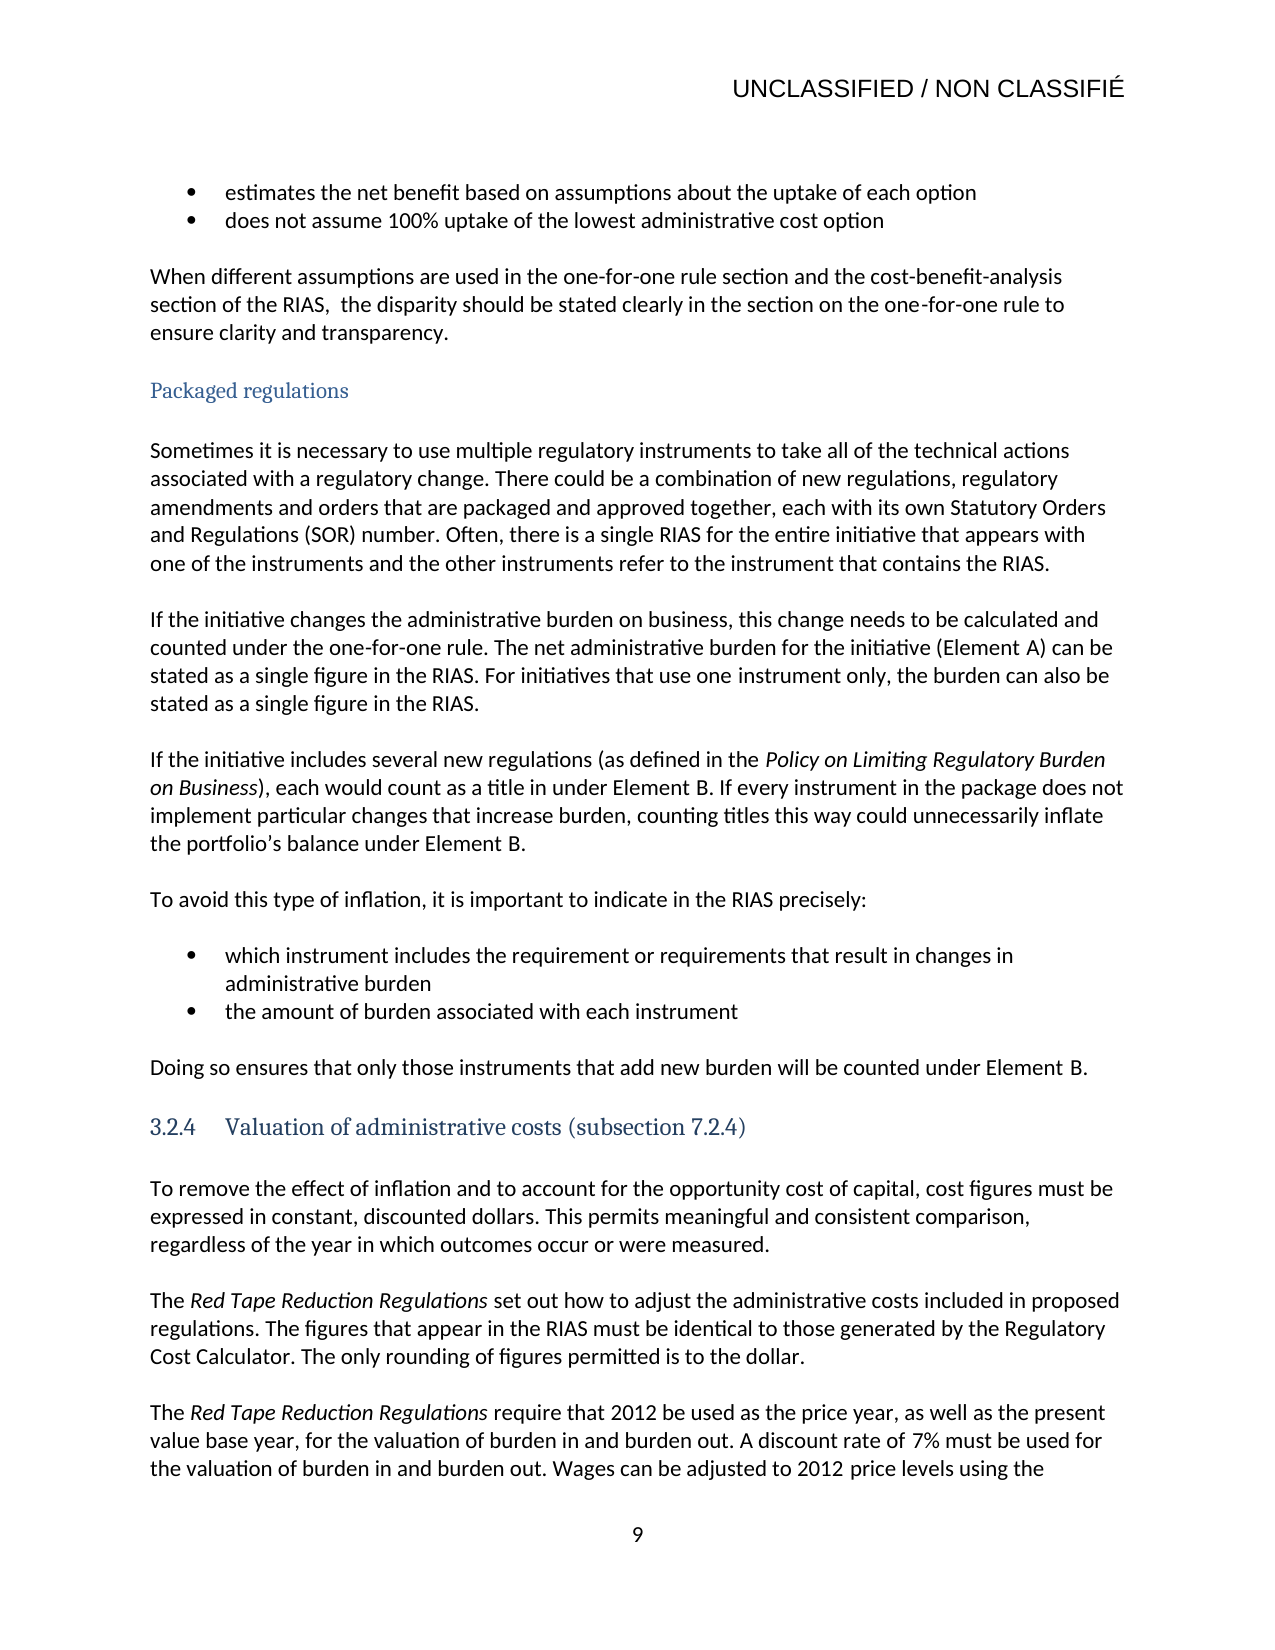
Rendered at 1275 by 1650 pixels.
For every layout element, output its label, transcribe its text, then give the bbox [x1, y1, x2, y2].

text Sometimes it is necessary to use multiple regulatory instruments to take all of the technical actions associated with a regulatory change. There could be a combination of new regulations, regulatory amendments and orders that are packaged and approved together, each with its own Statutory Orders and Regulations (SOR) number. Often, there is a single RIAS for the entire initiative that appears with one of the instruments and the other instruments refer to the instrument that contains the RIAS. [150, 437, 1125, 577]
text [150, 1398, 1125, 1482]
text To avoid this type of inflation, it is important to indicate in the RIAS precisely: [150, 885, 1125, 913]
list which instrument includes the requirement or requirements that result in changes in administrative burden [187, 941, 1125, 997]
list estimates the net benefit based on assumptions about the uptake of each option [187, 178, 1125, 206]
subtitle Valuation of administrative costs (subsection 7.2.4) [150, 1113, 1125, 1142]
list the amount of burden associated with each instrument [187, 997, 1125, 1025]
text Doing so ensures that only those instruments that add new burden will be counted under Element B. [150, 1053, 1125, 1081]
text When different assumptions are used in the one-for-one rule section and the cost-benefit-analysis section of the RIAS, the disparity should be stated clearly in the section on the one-for-one rule to ensure clarity and transparency. [150, 262, 1125, 346]
text If the initiative changes the administrative burden on business, this change needs to be calculated and counted under the one-for-one rule. The net administrative burden for the initiative (Element A) can be stated as a single figure in the RIAS. For initiatives that use one instrument only, the burden can also be stated as a single figure in the RIAS. [150, 605, 1125, 717]
list To remove the effect of inflation and to account for the opportunity cost of capital, cost figures must be expressed in constant, discounted dollars. This permits meaningful and consistent comparison, regardless of the year in which outcomes occur or were measured. [150, 1174, 1125, 1258]
list does not assume 100% uptake of the lowest administrative cost option [187, 206, 1125, 234]
text If the initiative includes several new regulations (as defined in the Policy on Limiting Regulatory Burden on Business), each would count as a title in under Element B. If every instrument in the package does not implement particular changes that increase burden, counting titles this way could unnecessarily inflate the portfolio’s balance under Element B. [150, 745, 1125, 857]
subtitle Packaged regulations [150, 378, 1125, 405]
list The Red Tape Reduction Regulations set out how to adjust the administrative costs included in proposed regulations. The figures that appear in the RIAS must be identical to those generated by the Regulatory Cost Calculator. The only rounding of figures permitted is to the dollar. [150, 1286, 1125, 1370]
